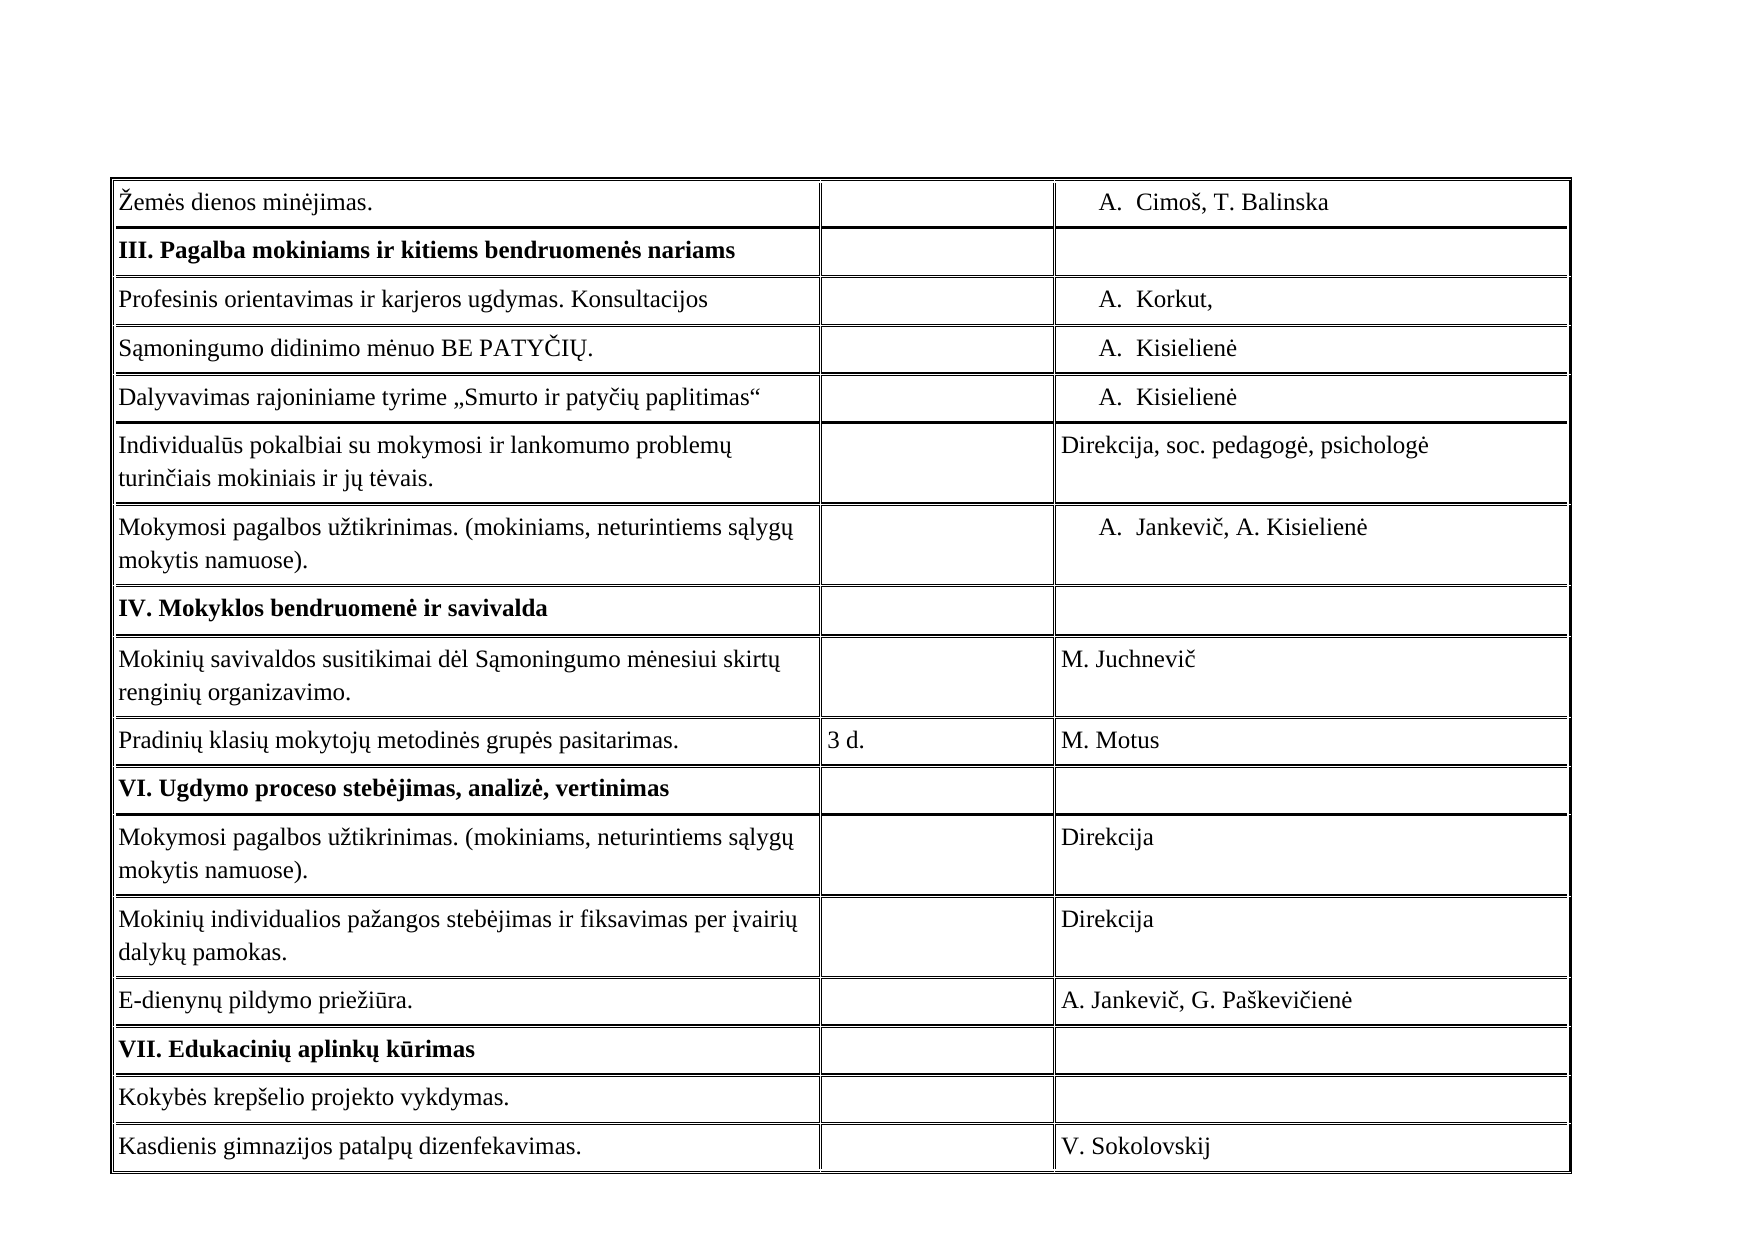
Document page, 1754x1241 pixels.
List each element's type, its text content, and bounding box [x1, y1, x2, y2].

table_cell [822, 1077, 1053, 1122]
table_cell Dalyvavimas rajoniniame tyrime „Smurto ir patyčių paplitimas“ [114, 372, 819, 421]
table_cell E-dienynų pildymo priežiūra. [112, 976, 821, 1024]
table_cell Direkcija [1056, 894, 1570, 976]
table_cell [822, 327, 1053, 372]
table_cell Cimoš, T. Balinska [1055, 181, 1569, 226]
table_cell [1056, 1073, 1570, 1122]
table_cell Direkcija, soc. pedagogė, psichologė [1056, 421, 1569, 502]
table_cell [1056, 226, 1569, 275]
table_cell Kisielienė [1056, 324, 1570, 372]
table_cell Individualūs pokalbiai su mokymosi ir lankomumo problemų turinčiais mokiniais ir jų tėvais. [114, 421, 819, 502]
table_cell M. Motus [1055, 716, 1571, 764]
table_cell [822, 979, 1053, 1024]
table_cell [822, 376, 1053, 421]
table_cell [822, 229, 1053, 275]
table_cell M. Juchnevič [1056, 634, 1570, 716]
table_cell V. Sokolovskij [1055, 1122, 1571, 1171]
table_cell Korkut, [1055, 275, 1571, 323]
table_cell Sąmoningumo didinimo mėnuo BE PATYČIŲ. [114, 324, 819, 372]
table_cell Kisielienė [1056, 372, 1570, 421]
table_cell [821, 1125, 1054, 1171]
table_cell [822, 424, 1053, 502]
table_cell [822, 1028, 1053, 1073]
table_cell Pradinių klasių mokytojų metodinės grupės pasitarimas. [112, 716, 821, 764]
table_cell [821, 181, 1054, 226]
table_cell Žemės dienos minėjimas. [114, 181, 821, 226]
table_cell Mokymosi pagalbos užtikrinimas. (mokiniams, neturintiems sąlygų mokytis namuose). [112, 813, 819, 894]
table_cell Mokinių savivaldos susitikimai dėl Sąmoningumo mėnesiui skirtų renginių organizavimo. [114, 634, 819, 716]
table_cell [822, 587, 1053, 634]
table_cell Profesinis orientavimas ir karjeros ugdymas. Konsultacijos [112, 275, 821, 323]
table_cell IV. Mokyklos bendruomenė ir savivalda [112, 584, 821, 634]
table_cell 3 d. [822, 719, 1053, 764]
table_cell [822, 898, 1053, 976]
table_cell Jankevič, A. Kisielienė [1056, 502, 1570, 584]
table_cell Direkcija [1056, 813, 1571, 894]
table_cell [822, 816, 1053, 894]
table_cell VI. Ugdymo proceso stebėjimas, analizė, vertinimas [114, 764, 819, 813]
table_cell III. Pagalba mokiniams ir kitiems bendruomenės nariams [114, 226, 819, 275]
table_cell [1056, 1024, 1570, 1073]
table_cell Mokymosi pagalbos užtikrinimas. (mokiniams, neturintiems sąlygų mokytis namuose). [114, 502, 819, 584]
table_cell VII. Edukacinių aplinkų kūrimas [114, 1024, 819, 1073]
table_cell [822, 638, 1053, 716]
table_cell Kasdienis gimnazijos patalpų dizenfekavimas. [112, 1122, 821, 1171]
table_cell [822, 506, 1053, 584]
table_cell A. Jankevič, G. Paškevičienė [1055, 976, 1571, 1024]
table_cell [822, 278, 1053, 323]
table_cell [1056, 764, 1570, 813]
table_cell [1055, 584, 1571, 634]
table_cell Mokinių individualios pažangos stebėjimas ir fiksavimas per įvairių dalykų pamokas. [114, 894, 819, 976]
table_cell [822, 768, 1053, 813]
table_cell Kokybės krepšelio projekto vykdymas. [114, 1073, 819, 1122]
